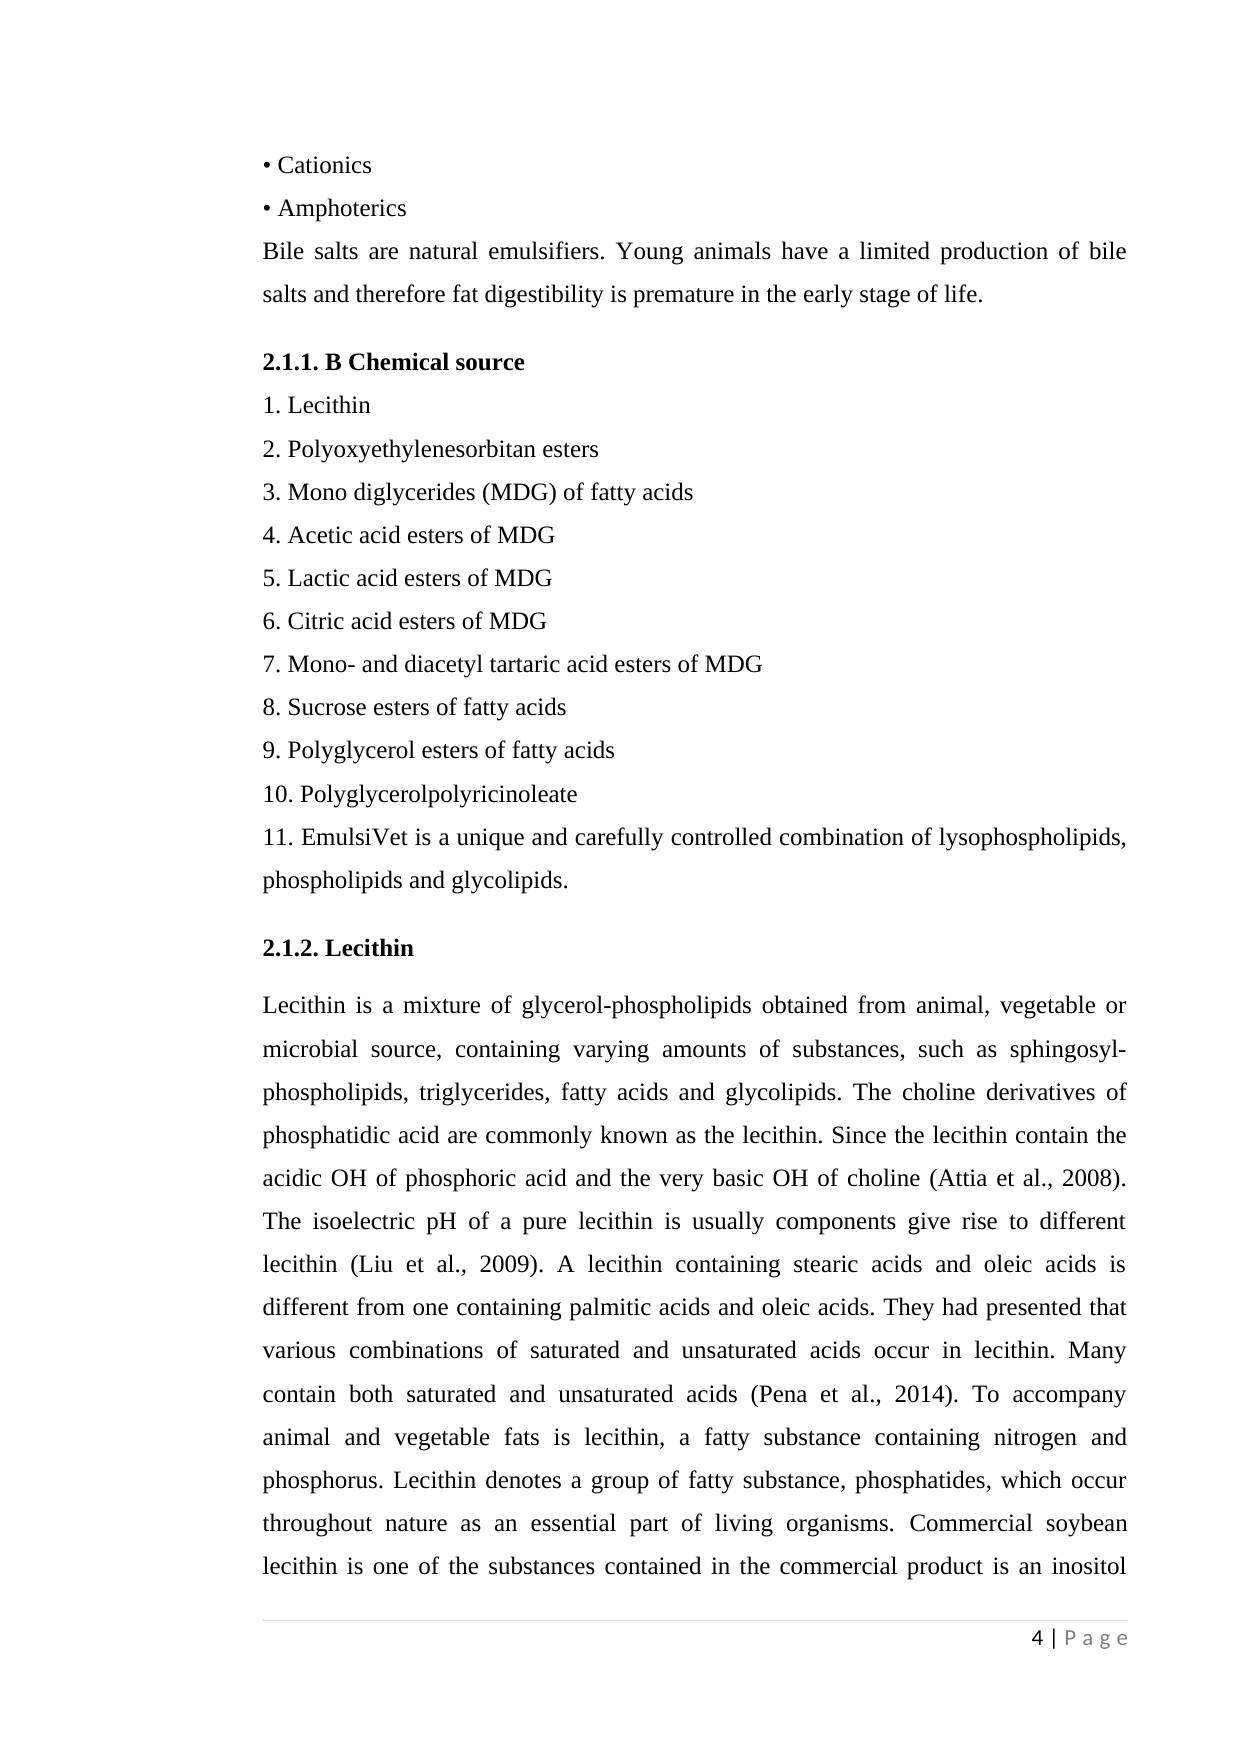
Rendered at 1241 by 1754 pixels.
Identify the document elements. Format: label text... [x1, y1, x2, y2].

text 2.1.1. B Chemical source [262, 347, 1128, 376]
text • Amphoterics [262, 193, 1128, 222]
text 8. Sucrose esters of fatty acids [262, 692, 1128, 721]
text 4. Acetic acid esters of MDG [262, 520, 1128, 549]
text 9. Polyglycerol esters of fatty acids [262, 736, 1128, 764]
text 6. Citric acid esters of MDG [262, 606, 1128, 635]
text 5. Lactic acid esters of MDG [262, 563, 1128, 592]
text 7. Mono- and diacetyl tartaric acid esters of MDG [262, 649, 1128, 678]
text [262, 991, 1128, 1580]
text • Cationics [262, 150, 1128, 179]
text 2. Polyoxyethylenesorbitan esters [262, 434, 1128, 462]
text 10. Polyglycerolpolyricinoleate [262, 779, 1128, 807]
text 11. EmulsiVet is a unique and carefully controlled combination of lysophospholipids, phospholipids and glycolipids. [262, 822, 1128, 894]
text 3. Mono diglycerides (MDG) of fatty acids [262, 477, 1128, 506]
text 2.1.2. Lecithin [262, 933, 1128, 962]
text Bile salts are natural emulsifiers. Young animals have a limited production of bile salts and therefore fat digestibility is premature in the early stage of life. [262, 236, 1128, 308]
text 1. Lecithin [262, 391, 1128, 419]
